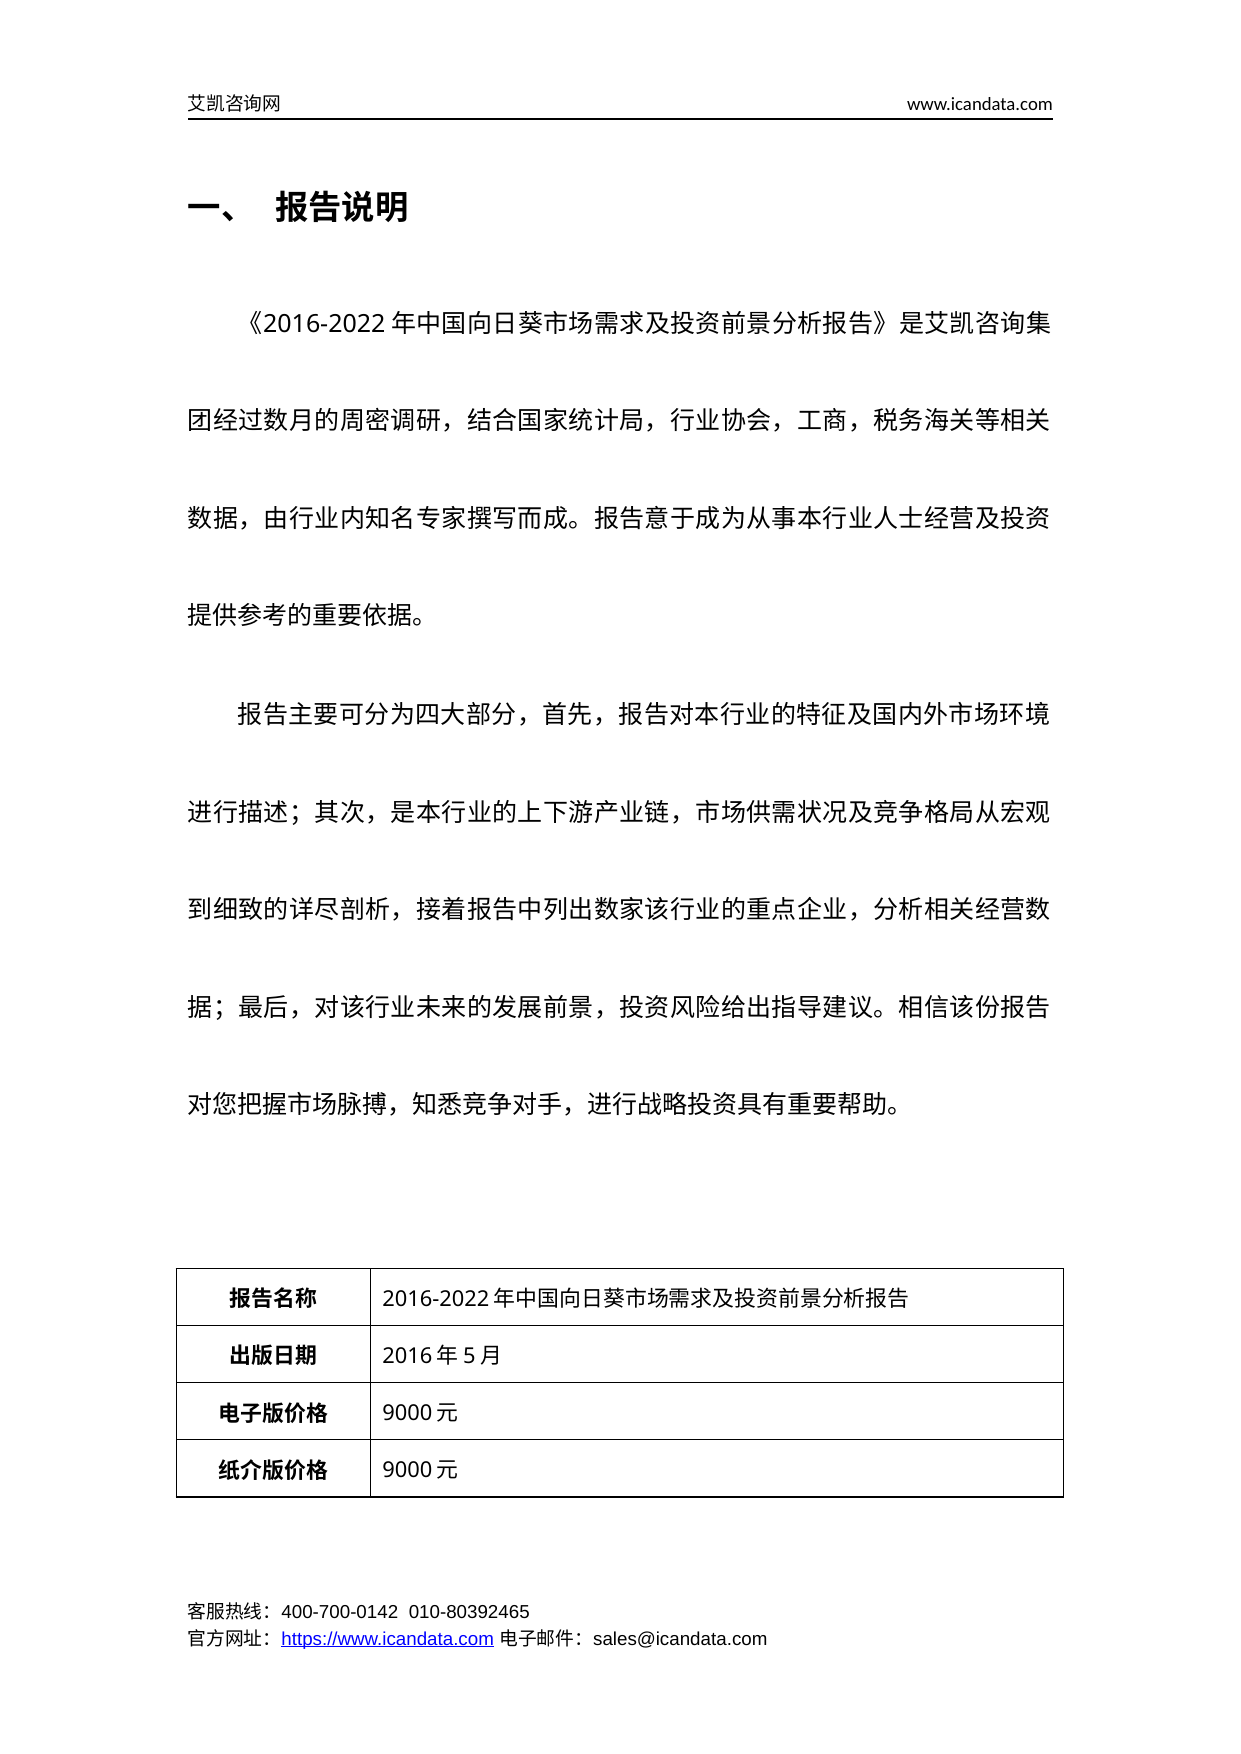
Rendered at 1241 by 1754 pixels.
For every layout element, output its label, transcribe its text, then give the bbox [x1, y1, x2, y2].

table_cell 9000元 [371, 1383, 1063, 1439]
table_cell 出版日期 [177, 1326, 370, 1382]
subtitle 报告说明 [187, 172, 1053, 237]
table_header 报告名称 [177, 1269, 370, 1325]
table_header 2016-2022年中国向日葵市场需求及投资前景分析报告 [371, 1269, 1063, 1325]
text 《2016-2022年中国向日葵市场需求及投资前景分析报告》是艾凯咨询集团经过数月的周密调研，结合国家统计局，行业协会，工商，税务海关等相关数据，由行业内知名专家撰写而成。报告意于成为从事本行业人士经营及投资提供参考的重要依据。 [187, 289, 1053, 646]
table_cell 9000元 [371, 1440, 1063, 1496]
table_cell 电子版价格 [177, 1383, 370, 1439]
text 报告主要可分为四大部分，首先，报告对本行业的特征及国内外市场环境进行描述；其次，是本行业的上下游产业链，市场供需状况及竞争格局从宏观到细致的详尽剖析，接着报告中列出数家该行业的重点企业，分析相关经营数据；最后，对该行业未来的发展前景，投资风险给出指导建议。相信该份报告对您把握市场脉搏，知悉竞争对手，进行战略投资具有重要帮助。 [187, 681, 1053, 1136]
table_cell 2016年5月 [371, 1326, 1063, 1382]
table_cell 纸介版价格 [177, 1440, 370, 1496]
